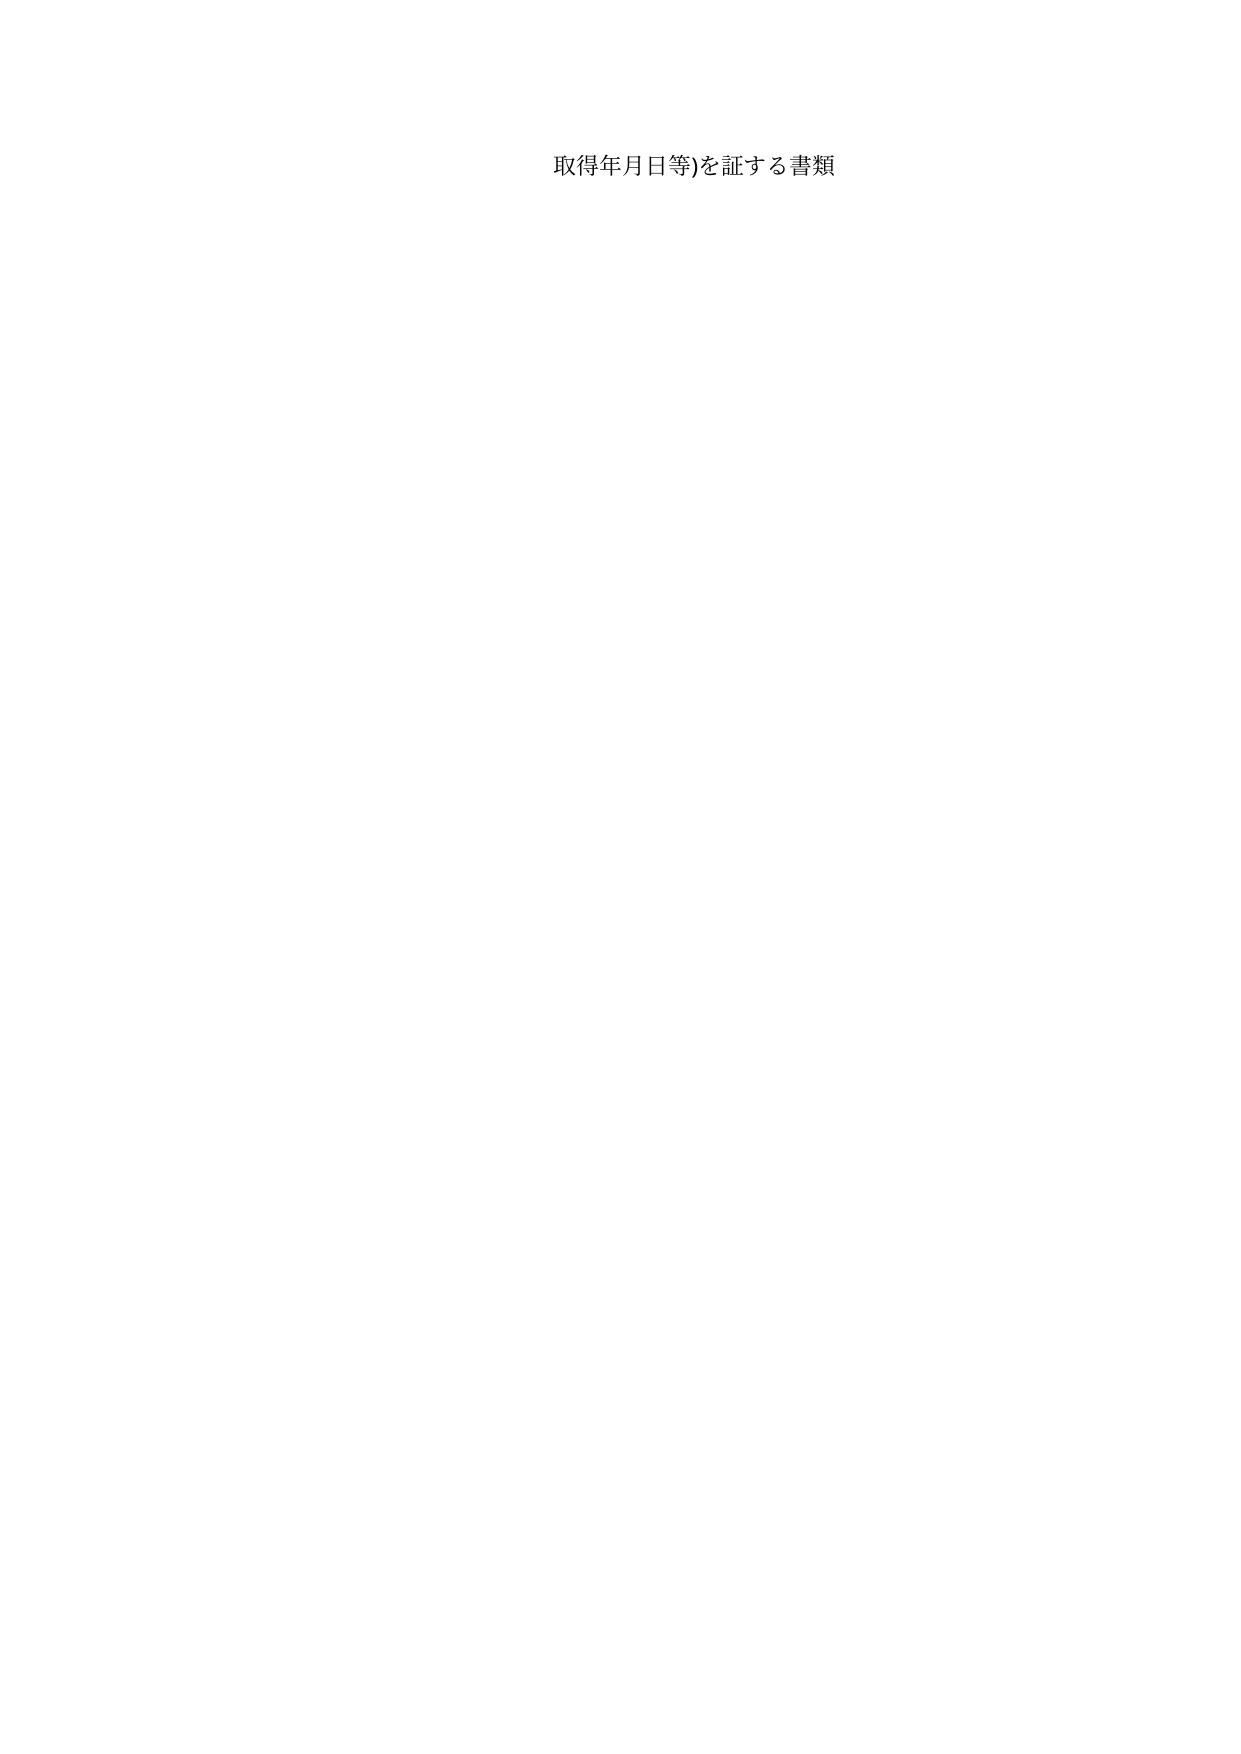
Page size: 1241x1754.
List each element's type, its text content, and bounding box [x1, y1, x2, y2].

text 取得年月日等)を証する書類 [118, 148, 1122, 181]
